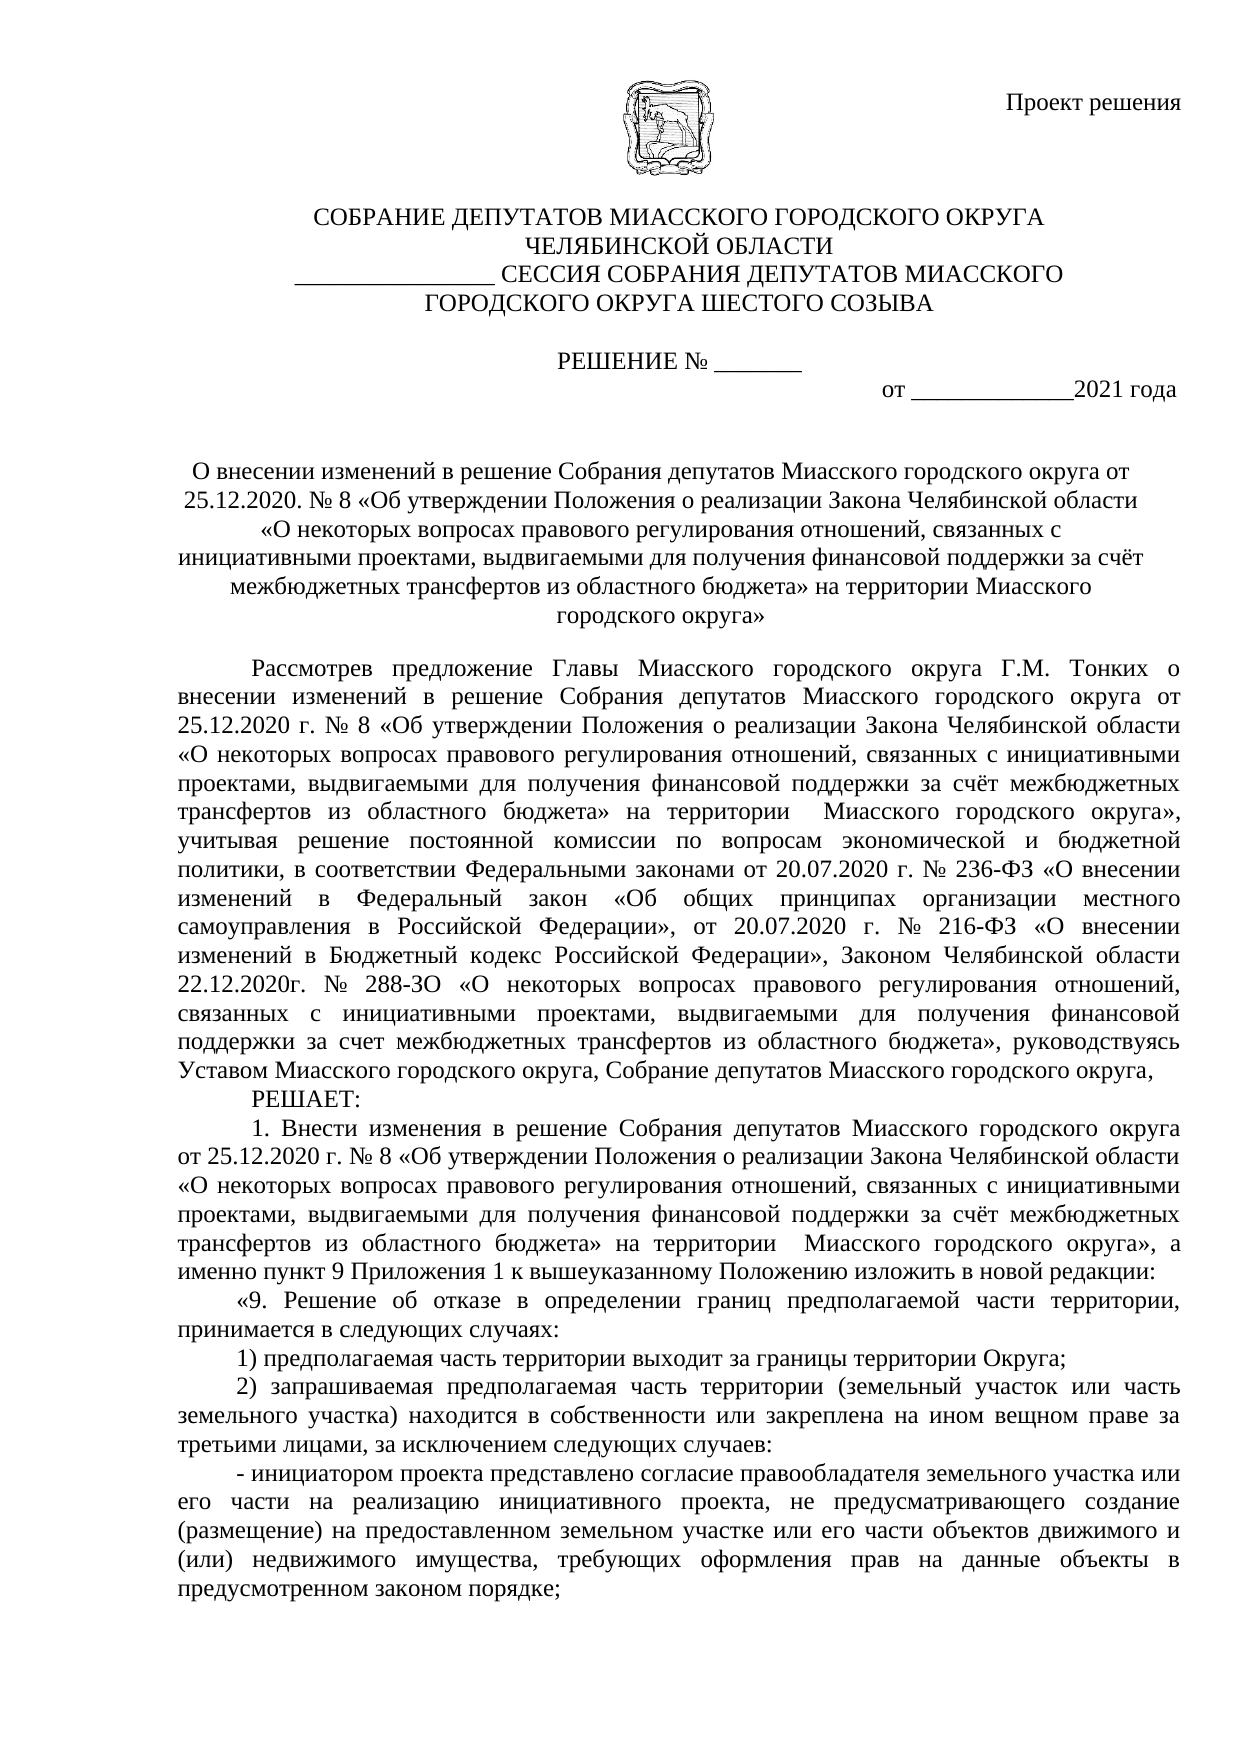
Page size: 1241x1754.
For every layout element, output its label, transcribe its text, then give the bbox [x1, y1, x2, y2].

text 1) предполагаемая часть территории выходит за границы территории Округа; [983, 1343, 1181, 1371]
picture [621, 78, 716, 87]
text ЧЕЛЯБИНСКОЙ ОБЛАСТИ [177, 231, 1181, 259]
text «9. Решение об отказе в определении границ предполагаемой части территории, принимается в следующих случаях: [177, 1285, 1181, 1343]
table_header О внесении изменений в решение Собрания депутатов Миасского городского округа от 25.12.2020. № 8 «Об утверждении Положения о реализации Закона Челябинской области «О некоторых вопросах правового регулирования отношений, связанных с инициативными проектами, выдвигаемыми для получения финансовой поддержки за счёт межбюджетных трансфертов из областного бюджета» на территории Миасского городского округа» [166, 456, 1156, 653]
text 2) запрашиваемая предполагаемая часть территории (земельный участок или часть земельного участка) находится в собственности или закреплена на ином вещном праве за третьими лицами, за исключением следующих случаев: [177, 1371, 1181, 1458]
text - инициатором проекта представлено согласие правообладателя земельного участка или его части на реализацию инициативного проекта, не предусматривающего создание (размещение) на предоставленном земельном участке или его части объектов движимого и (или) недвижимого имущества, требующих оформления прав на данные объекты в предусмотренном законом порядке; [177, 1458, 1181, 1601]
text Проект решения [177, 87, 1181, 116]
text РЕШАЕТ: [177, 1084, 1181, 1113]
text ________________ СЕССИЯ СОБРАНИЯ ДЕПУТАТОВ МИАССКОГО [177, 259, 1181, 288]
text СОБРАНИЕ ДЕПУТАТОВ МИАССКОГО ГОРОДСКОГО ОКРУГА [177, 202, 1181, 231]
text 1. Внести изменения в решение Собрания депутатов Миасского городского округа от 25.12.2020 г. № 8 «Об утверждении Положения о реализации Закона Челябинской области «О некоторых вопросах правового регулирования отношений, связанных с инициативными проектами, выдвигаемыми для получения финансовой поддержки за счёт межбюджетных трансфертов из областного бюджета» на территории Миасского городского округа», а именно пункт 9 Приложения 1 к вышеуказанному Положению изложить в новой редакции: [177, 1113, 1181, 1285]
picture [621, 116, 716, 178]
text 1) предполагаемая часть территории выходит за границы территории Округа; [177, 1343, 729, 1371]
text ГОРОДСКОГО ОКРУГА ШЕСТОГО СОЗЫВА [177, 288, 1181, 317]
text от _____________2021 года [177, 374, 1181, 403]
text РЕШЕНИЕ № _______ [177, 346, 1181, 374]
text Рассмотрев предложение Главы Миасского городского округа Г.М. Тонких о внесении изменений в решение Собрания депутатов Миасского городского округа от 25.12.2020 г. № 8 «Об утверждении Положения о реализации Закона Челябинской области «О некоторых вопросах правового регулирования отношений, связанных с инициативными проектами, выдвигаемыми для получения финансовой поддержки за счёт межбюджетных трансфертов из областного бюджета» на территории Миасского городского округа», учитывая решение постоянной комиссии по вопросам экономической и бюджетной политики, в соответствии Федеральными законами от 20.07.2020 г. № 236-ФЗ «О внесении изменений в Федеральный закон «Об общих принципах организации местного самоуправления в Российской Федерации», от 20.07.2020 г. № 216-ФЗ «О внесении изменений в Бюджетный кодекс Российской Федерации», Законом Челябинской области 22.12.2020г. № 288-ЗО «О некоторых вопросах правового регулирования отношений, связанных с инициативными проектами, выдвигаемыми для получения финансовой поддержки за счет межбюджетных трансфертов из областного бюджета», руководствуясь Уставом Миасского городского округа, Собрание депутатов Миасского городского округа, [177, 653, 1181, 1084]
